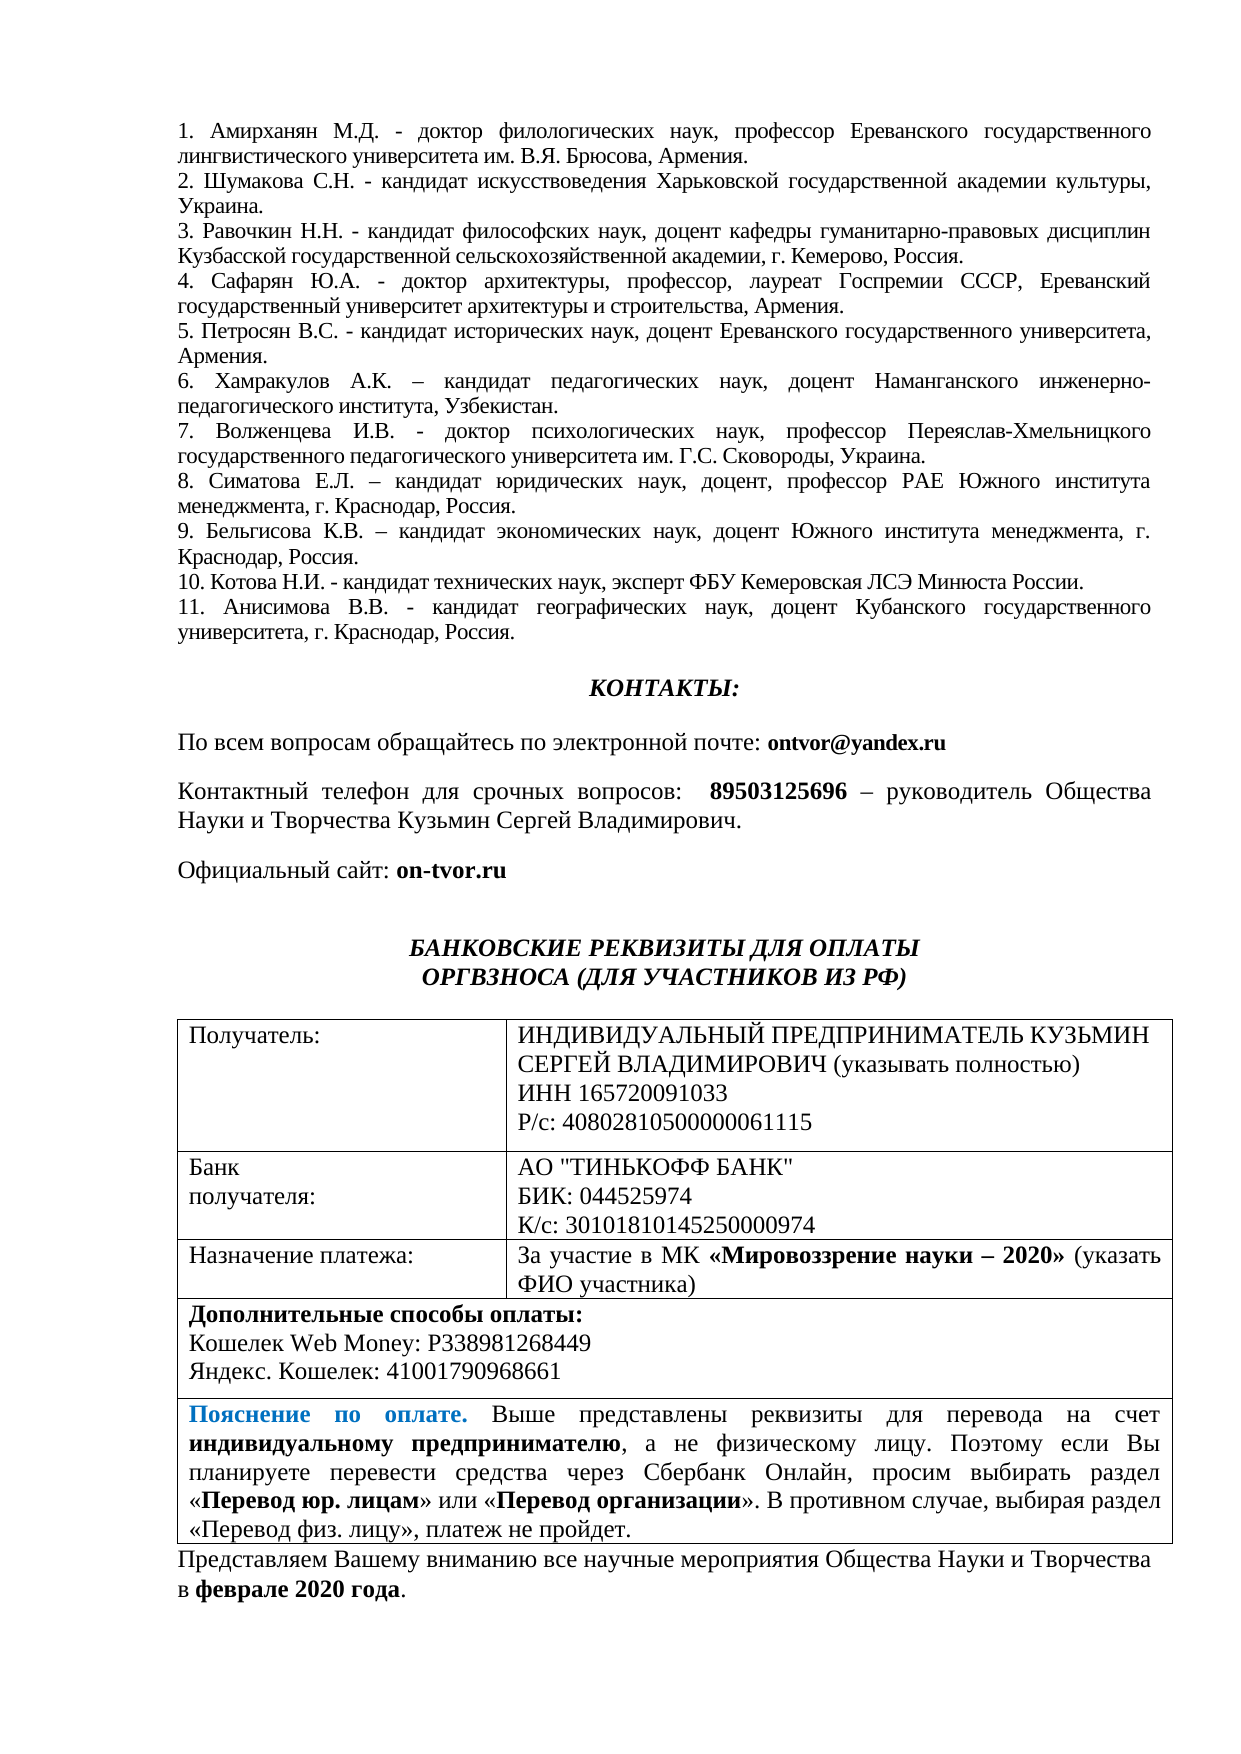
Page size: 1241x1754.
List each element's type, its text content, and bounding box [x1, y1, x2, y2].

text 5. Петросян В.С. - кандидат исторических наук, доцент Ереванского государственного университета, Армения. [177, 318, 1152, 369]
table_header ИНДИВИДУАЛЬНЫЙ ПРЕДПРИНИМАТЕЛЬ КУЗЬМИН СЕРГЕЙ ВЛАДИМИРОВИЧ (указывать полностью) ИНН 165720091033 Р/с: 40802810500000061115 [507, 1020, 1172, 1151]
table_cell АО "ТИНЬКОФФ БАНК" БИК: 044525974 К/с: 30101810145250000974 [507, 1152, 1172, 1239]
text Официальный сайт: on-tvor.ru [177, 855, 1152, 883]
text 1. Амирханян М.Д. - доктор филологических наук, профессор Ереванского государственного лингвистического университета им. В.Я. Брюсова, Армения. [177, 118, 1152, 168]
text КОНТАКТЫ: [177, 673, 1152, 702]
text 7. Волженцева И.В. - доктор психологических наук, профессор Переяслав-Хмельницкого государственного педагогического университета им. Г.С. Сковороды, Украина. [177, 419, 1152, 469]
text Представляем Вашему вниманию все научные мероприятия Общества Науки и Творчества в феврале 2020 года. [177, 1573, 1152, 1603]
text 2. Шумакова С.Н. - кандидат искусствоведения Харьковской государственной академии культуры, Украина. [177, 168, 1152, 218]
text 9. Бельгисова К.В. – кандидат экономических наук, доцент Южного института менеджмента, г. Краснодар, Россия. [177, 519, 1152, 569]
text 6. Хамракулов А.К. – кандидат педагогических наук, доцент Наманганского инженерно-педагогического института, Узбекистан. [177, 369, 1152, 419]
table_cell Дополнительные способы оплаты: Кошелек Web Money: P338981268449 Яндекс. Кошелек: 41001790968661 [178, 1299, 1172, 1398]
text Контактный телефон для срочных вопросов: 89503125696 – руководитель Общества Науки и Творчества Кузьмин Сергей Владимирович. [177, 776, 1152, 834]
table_cell Назначение платежа: [178, 1240, 506, 1298]
text 3. Равочкин Н.Н. - кандидат философских наук, доцент кафедры гуманитарно-правовых дисциплин Кузбасской государственной сельскохозяйственной академии, г. Кемерово, Россия. [177, 218, 1152, 268]
text По всем вопросам обращайтесь по электронной почте: ontvor@yandex.ru [177, 727, 1152, 756]
table_cell Пояснение по оплате. Выше представлены реквизиты для перевода на счет индивидуальному предпринимателю, а не физическому лицу. Поэтому если Вы планируете перевести средства через Сбербанк Онлайн, просим выбирать раздел «Перевод юр. лицам» или «Перевод организации». В противном случае, выбирая раздел «Перевод физ. лицу», платеж не пройдет. [178, 1399, 1172, 1543]
table_cell Банк получателя: [178, 1152, 506, 1239]
text 4. Сафарян Ю.А. - доктор архитектуры, профессор, лауреат Госпремии СССР, Ереванский государственный университет архитектуры и строительства, Армения. [177, 268, 1152, 318]
text 11. Анисимова В.В. - кандидат географических наук, доцент Кубанского государственного университета, г. Краснодар, Россия. [177, 594, 1152, 644]
text 10. Котова Н.И. - кандидат технических наук, эксперт ФБУ Кемеровская ЛСЭ Минюста России. [177, 569, 1152, 594]
table_header Получатель: [178, 1020, 506, 1151]
table_cell За участие в МК «Мировоззрение науки – 2020» (указать ФИО участника) [507, 1240, 1172, 1298]
text 8. Симатова Е.Л. – кандидат юридических наук, доцент, профессор РАЕ Южного института менеджмента, г. Краснодар, Россия. [177, 469, 1152, 519]
text БАНКОВСКИЕ РЕКВИЗИТЫ ДЛЯ ОПЛАТЫ [177, 933, 1152, 962]
text ОРГВЗНОСА (ДЛЯ УЧАСТНИКОВ ИЗ РФ) [177, 962, 1152, 991]
